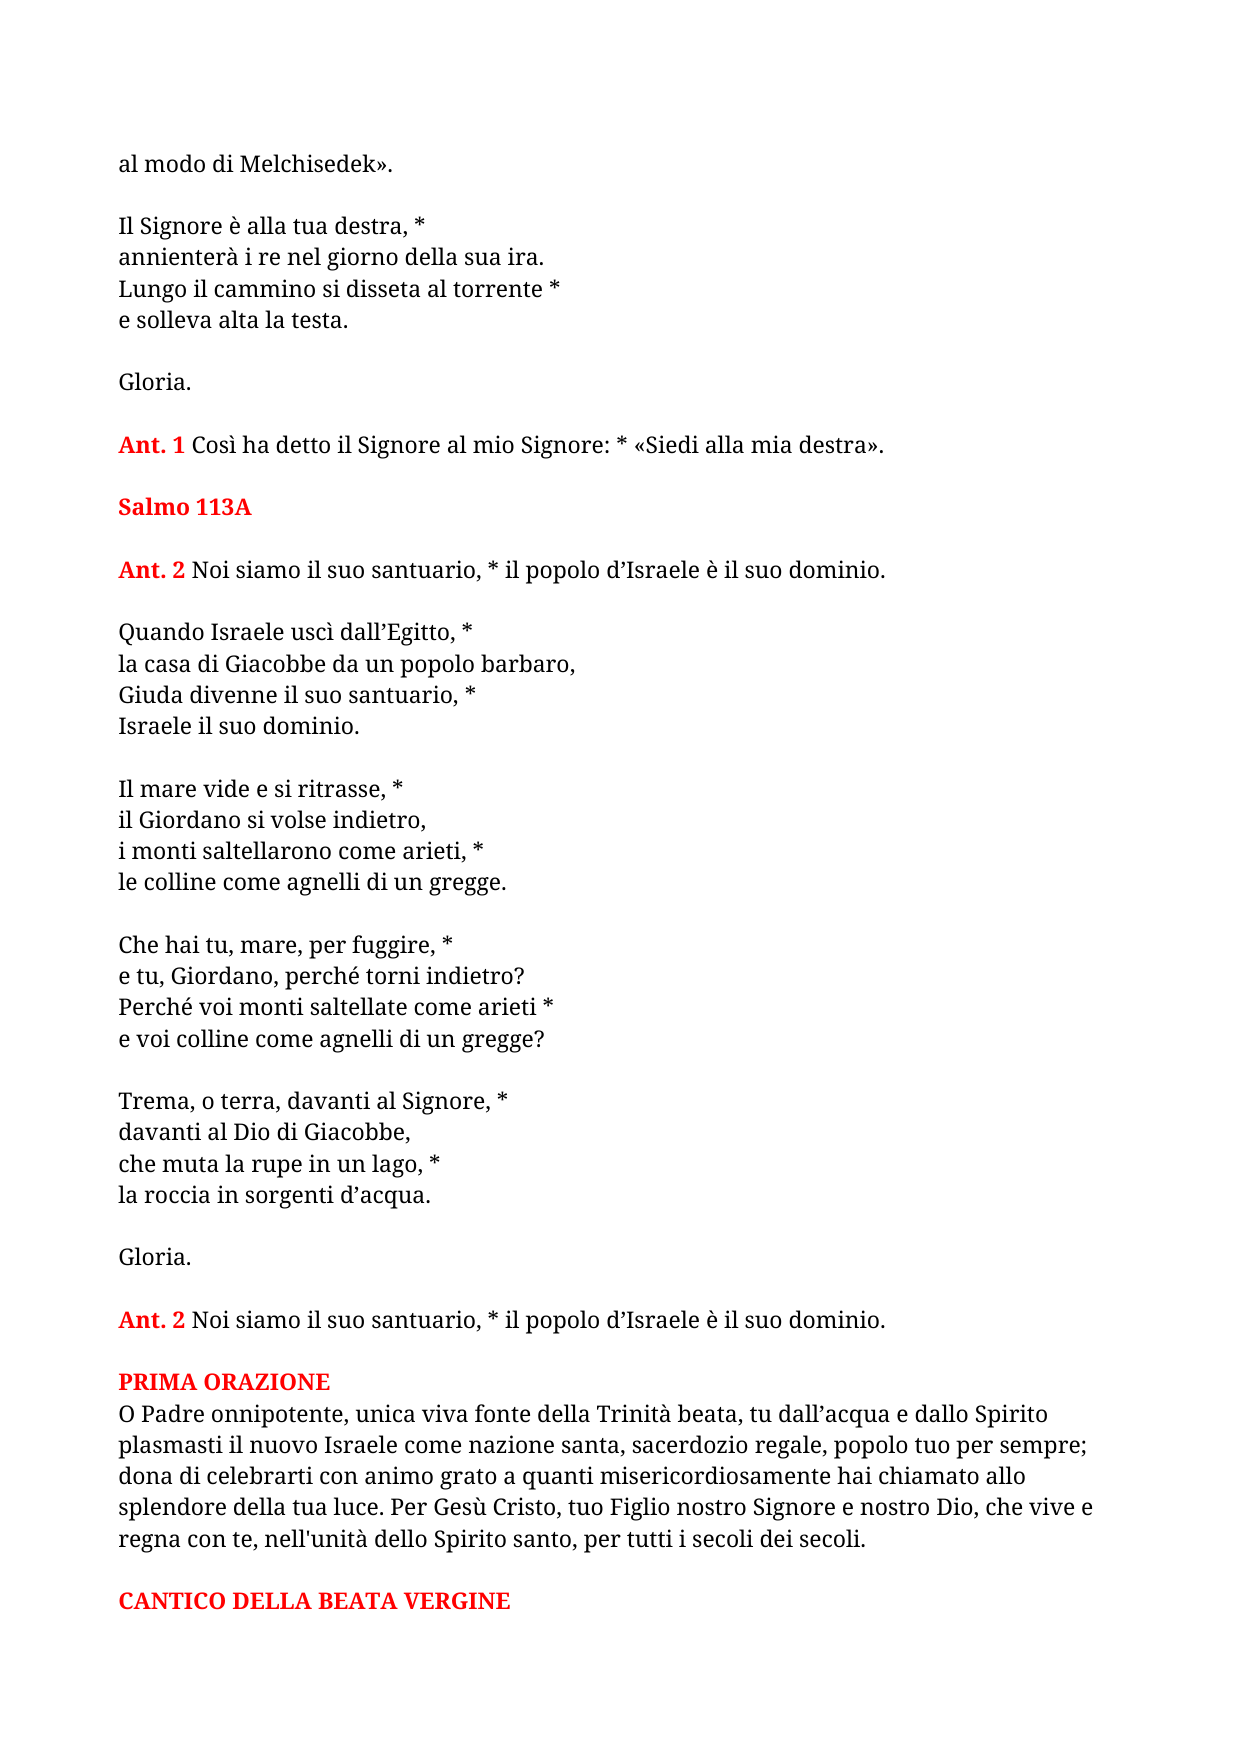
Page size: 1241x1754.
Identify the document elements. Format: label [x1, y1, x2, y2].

text [118, 148, 1122, 1616]
